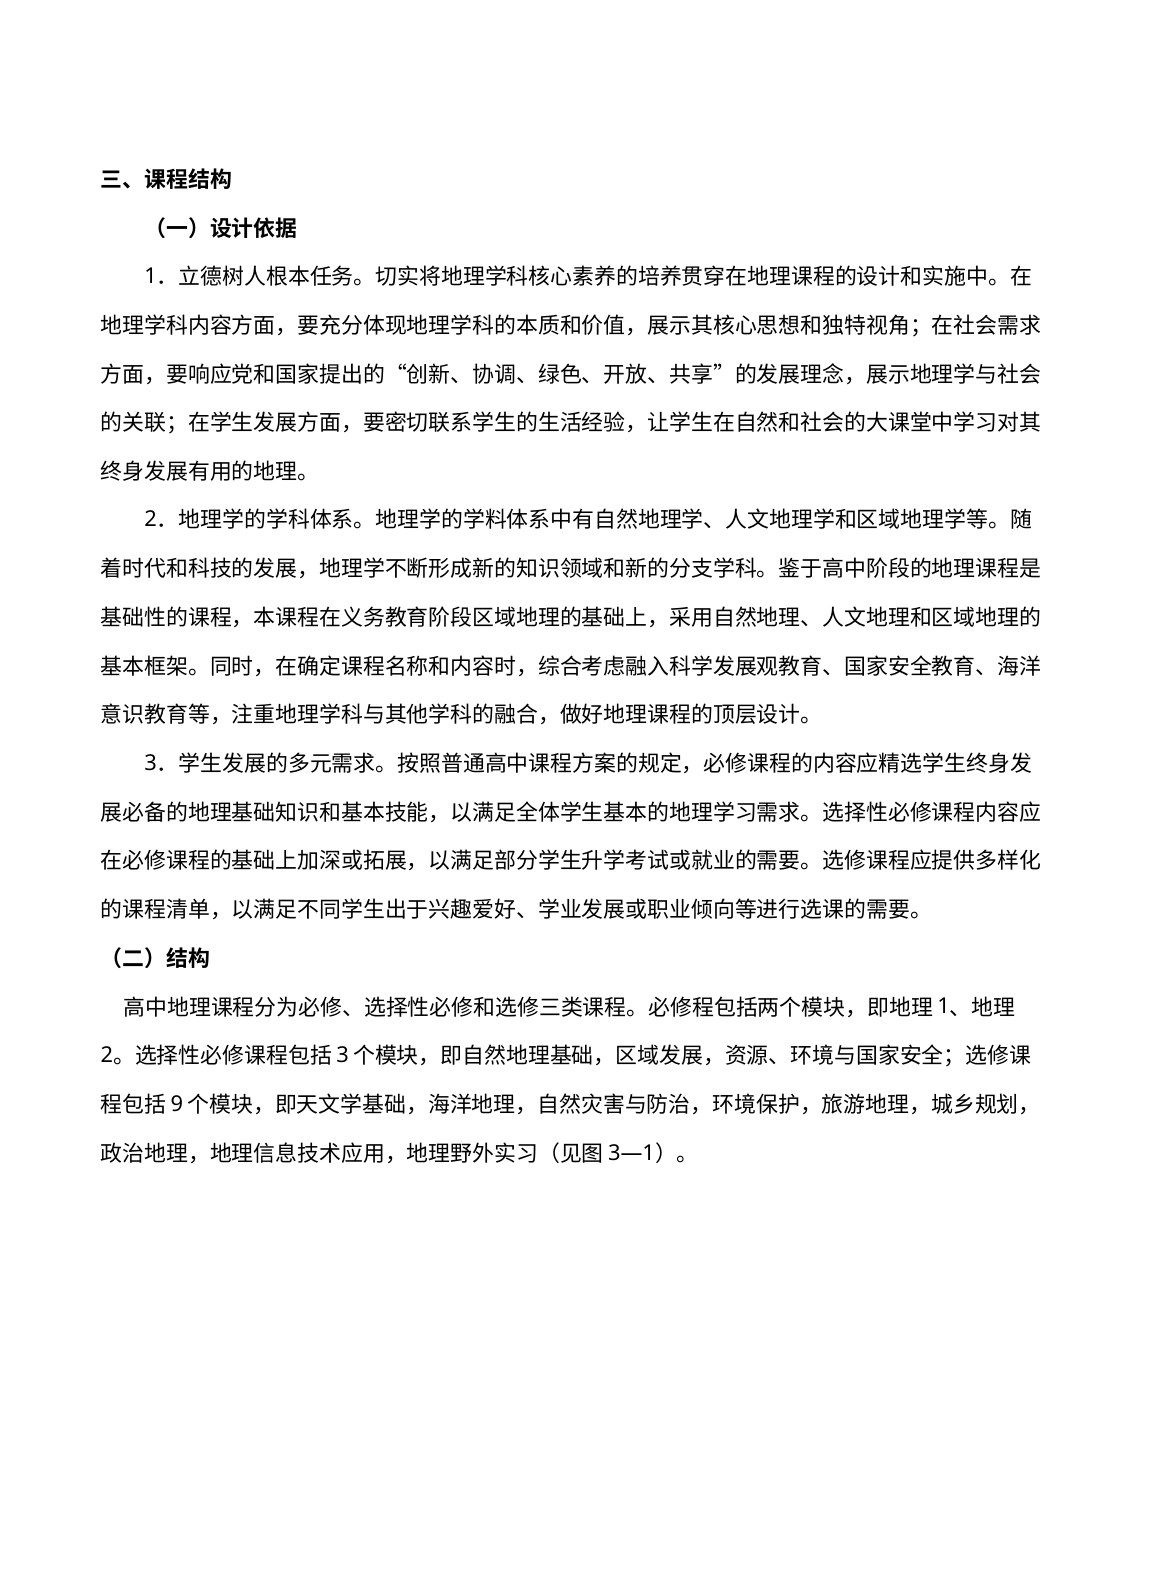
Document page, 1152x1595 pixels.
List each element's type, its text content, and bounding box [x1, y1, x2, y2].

text 2．地理学的学科体系。地理学的学料体系中有自然地理学、人文地理学和区域地理学等。随着时代和科技的发展，地理学不断形成新的知识领域和新的分支学科。鉴于高中阶段的地理课程是基础性的课程，本课程在义务教育阶段区域地理的基础上，采用自然地理、人文地理和区域地理的基本框架。同时，在确定课程名称和内容时，综合考虑融入科学发展观教育、国家安全教育、海洋意识教育等，注重地理学科与其他学科的融合，做好地理课程的顶层设计。 [100, 502, 1051, 729]
text 三、课程结构 [100, 162, 1051, 194]
text 1．立德树人根本任务。切实将地理学科核心素养的培养贯穿在地理课程的设计和实施中。在地理学科内容方面，要充分体现地理学科的本质和价值，展示其核心思想和独特视角；在社会需求方面，要响应党和国家提出的“创新、协调、绿色、开放、共享”的发展理念，展示地理学与社会的关联；在学生发展方面，要密切联系学生的生活经验，让学生在自然和社会的大课堂中学习对其终身发展有用的地理。 [100, 259, 1051, 486]
text 3．学生发展的多元需求。按照普通高中课程方案的规定，必修课程的内容应精选学生终身发展必备的地理基础知识和基本技能，以满足全体学生基本的地理学习需求。选择性必修课程内容应在必修课程的基础上加深或拓展，以满足部分学生升学考试或就业的需要。选修课程应提供多样化的课程清单，以满足不同学生出于兴趣爱好、学业发展或职业倾向等进行选课的需要。 （二）结构 高中地理课程分为必修、选择性必修和选修三类课程。必修程包括两个模块，即地理1、地理2。选择性必修课程包括3个模块，即自然地理基础，区域发展，资源、环境与国家安全；选修课程包括9个模块，即天文学基础，海洋地理，自然灾害与防治，环境保护，旅游地理，城乡规划，政治地理，地理信息技术应用，地理野外实习（见图3—1）。 [100, 745, 1051, 1168]
text （一）设计依据 [100, 210, 1051, 243]
